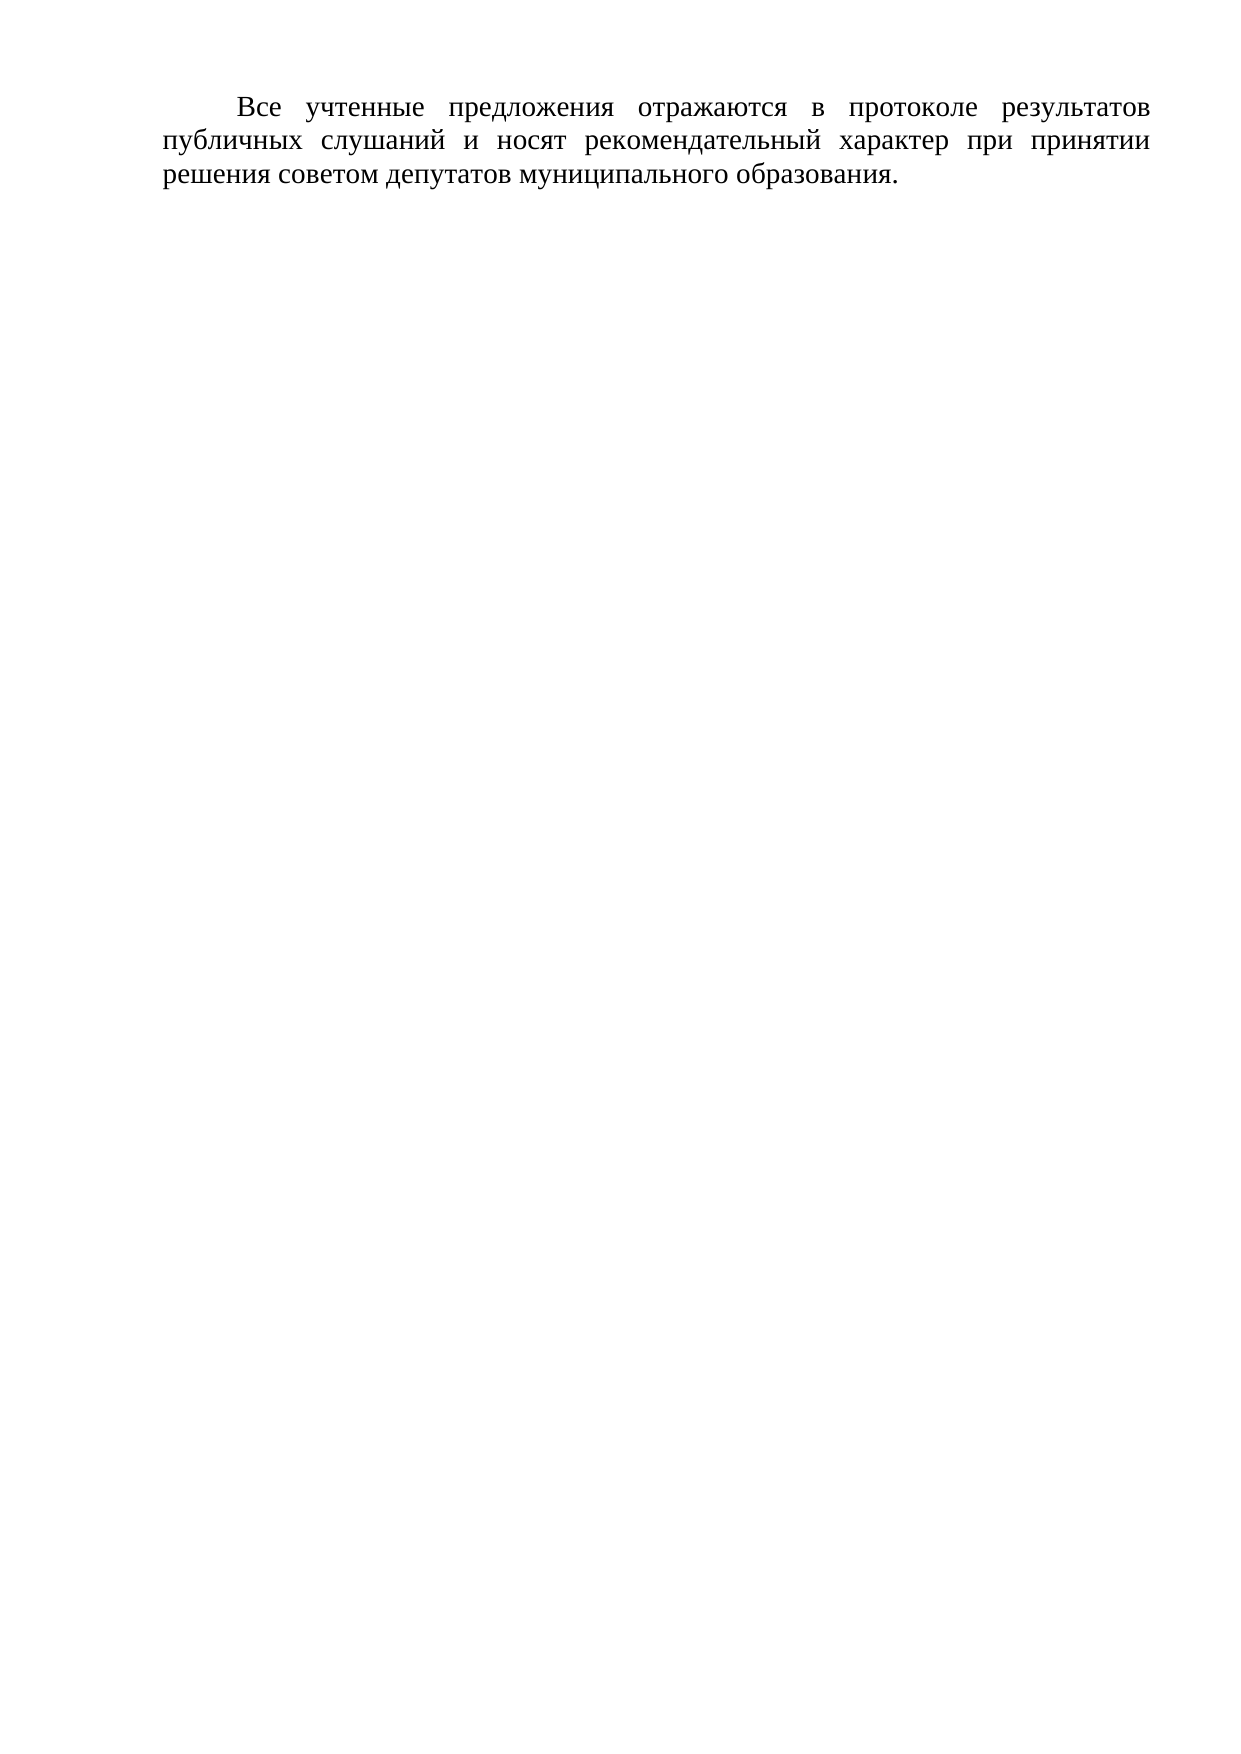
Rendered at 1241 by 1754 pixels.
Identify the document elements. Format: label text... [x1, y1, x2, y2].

text Все учтенные предложения отражаются в протоколе результатов публичных слушаний и носят рекомендательный характер при принятии решения советом депутатов муниципального образования. [162, 89, 1152, 189]
